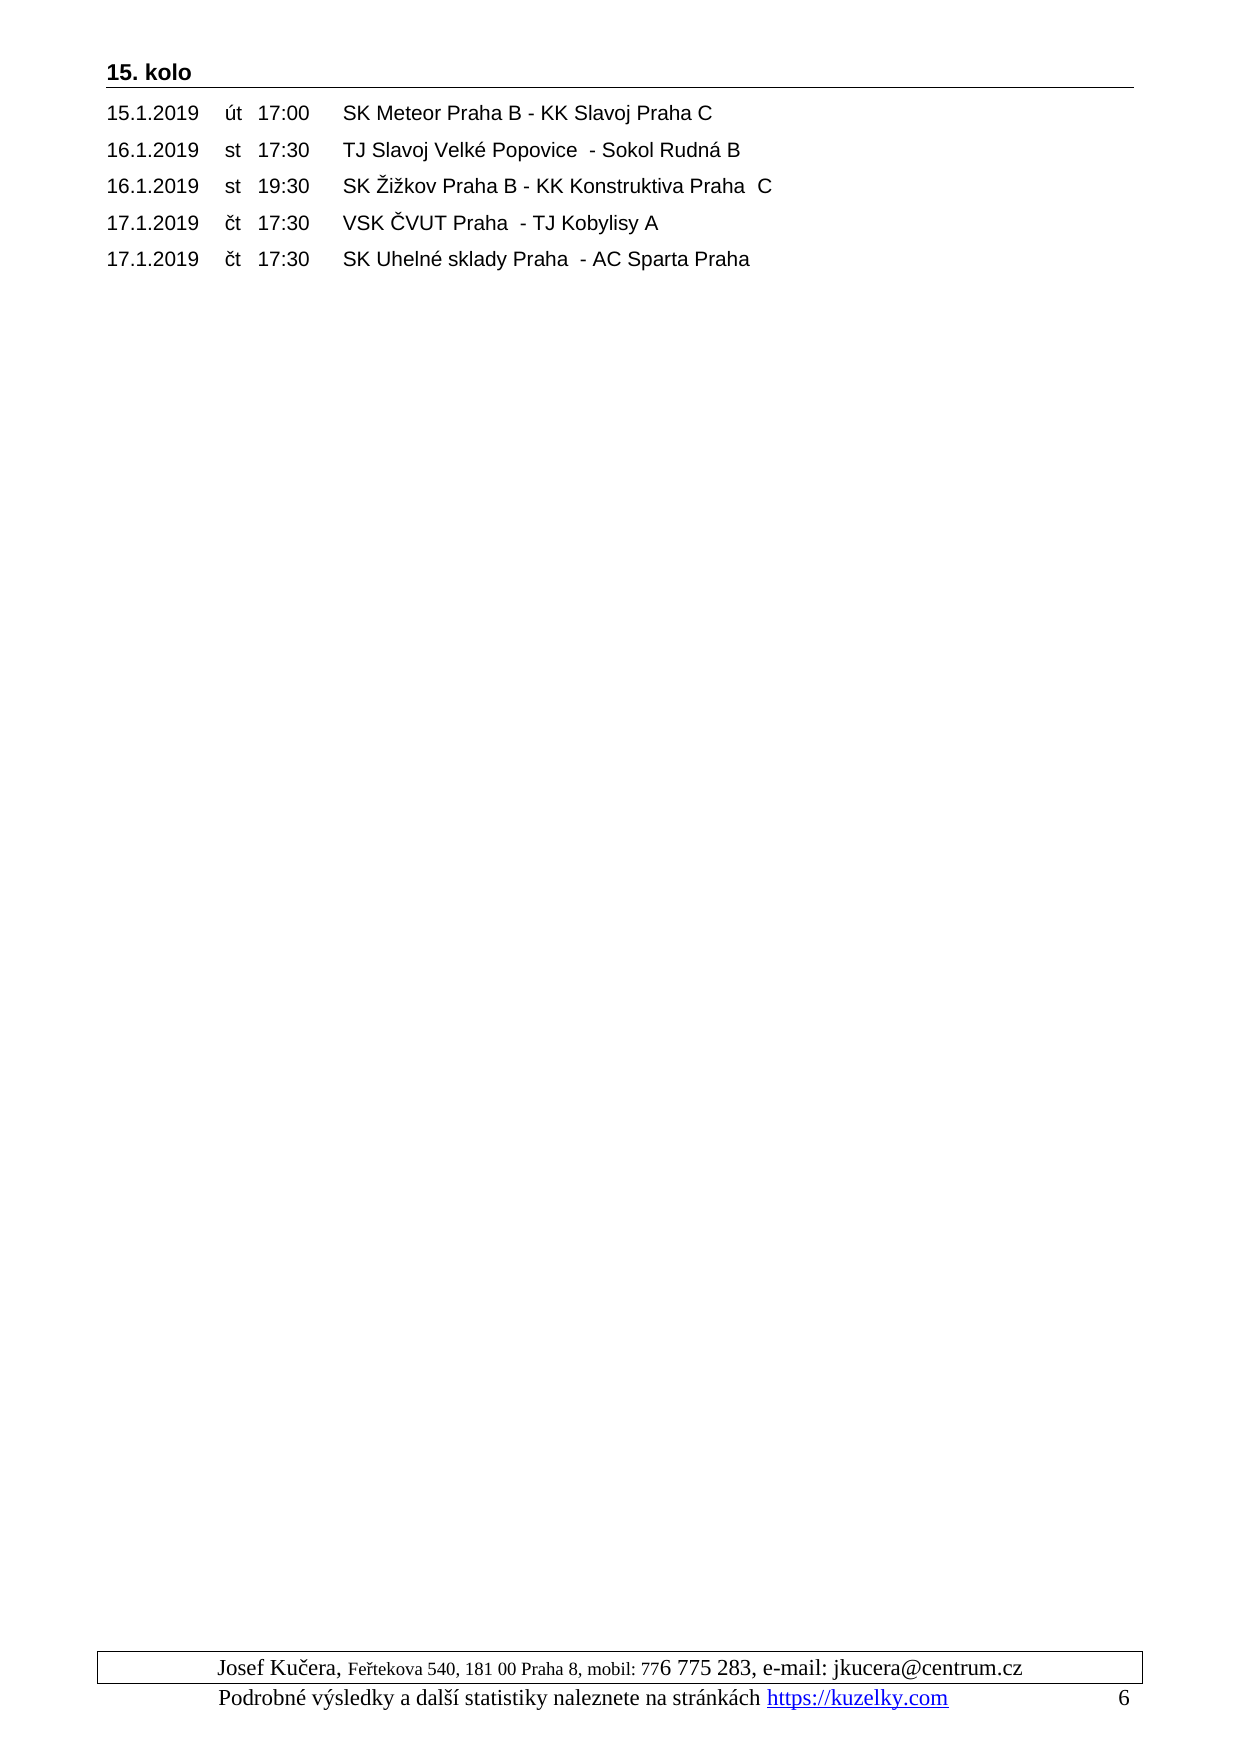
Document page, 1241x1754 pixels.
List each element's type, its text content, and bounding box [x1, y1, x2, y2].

text 17.1.2019 čt 17:30 VSK ČVUT Praha - TJ Kobylisy A [106, 210, 1134, 234]
text 15.1.2019 út 17:00 SK Meteor Praha B - KK Slavoj Praha C [106, 101, 1134, 125]
text 15. kolo [106, 59, 1134, 87]
text 17.1.2019 čt 17:30 SK Uhelné sklady Praha - AC Sparta Praha [106, 247, 1134, 271]
text 16.1.2019 st 19:30 SK Žižkov Praha B - KK Konstruktiva Praha C [106, 174, 1134, 198]
text 16.1.2019 st 17:30 TJ Slavoj Velké Popovice - Sokol Rudná B [106, 137, 1134, 161]
